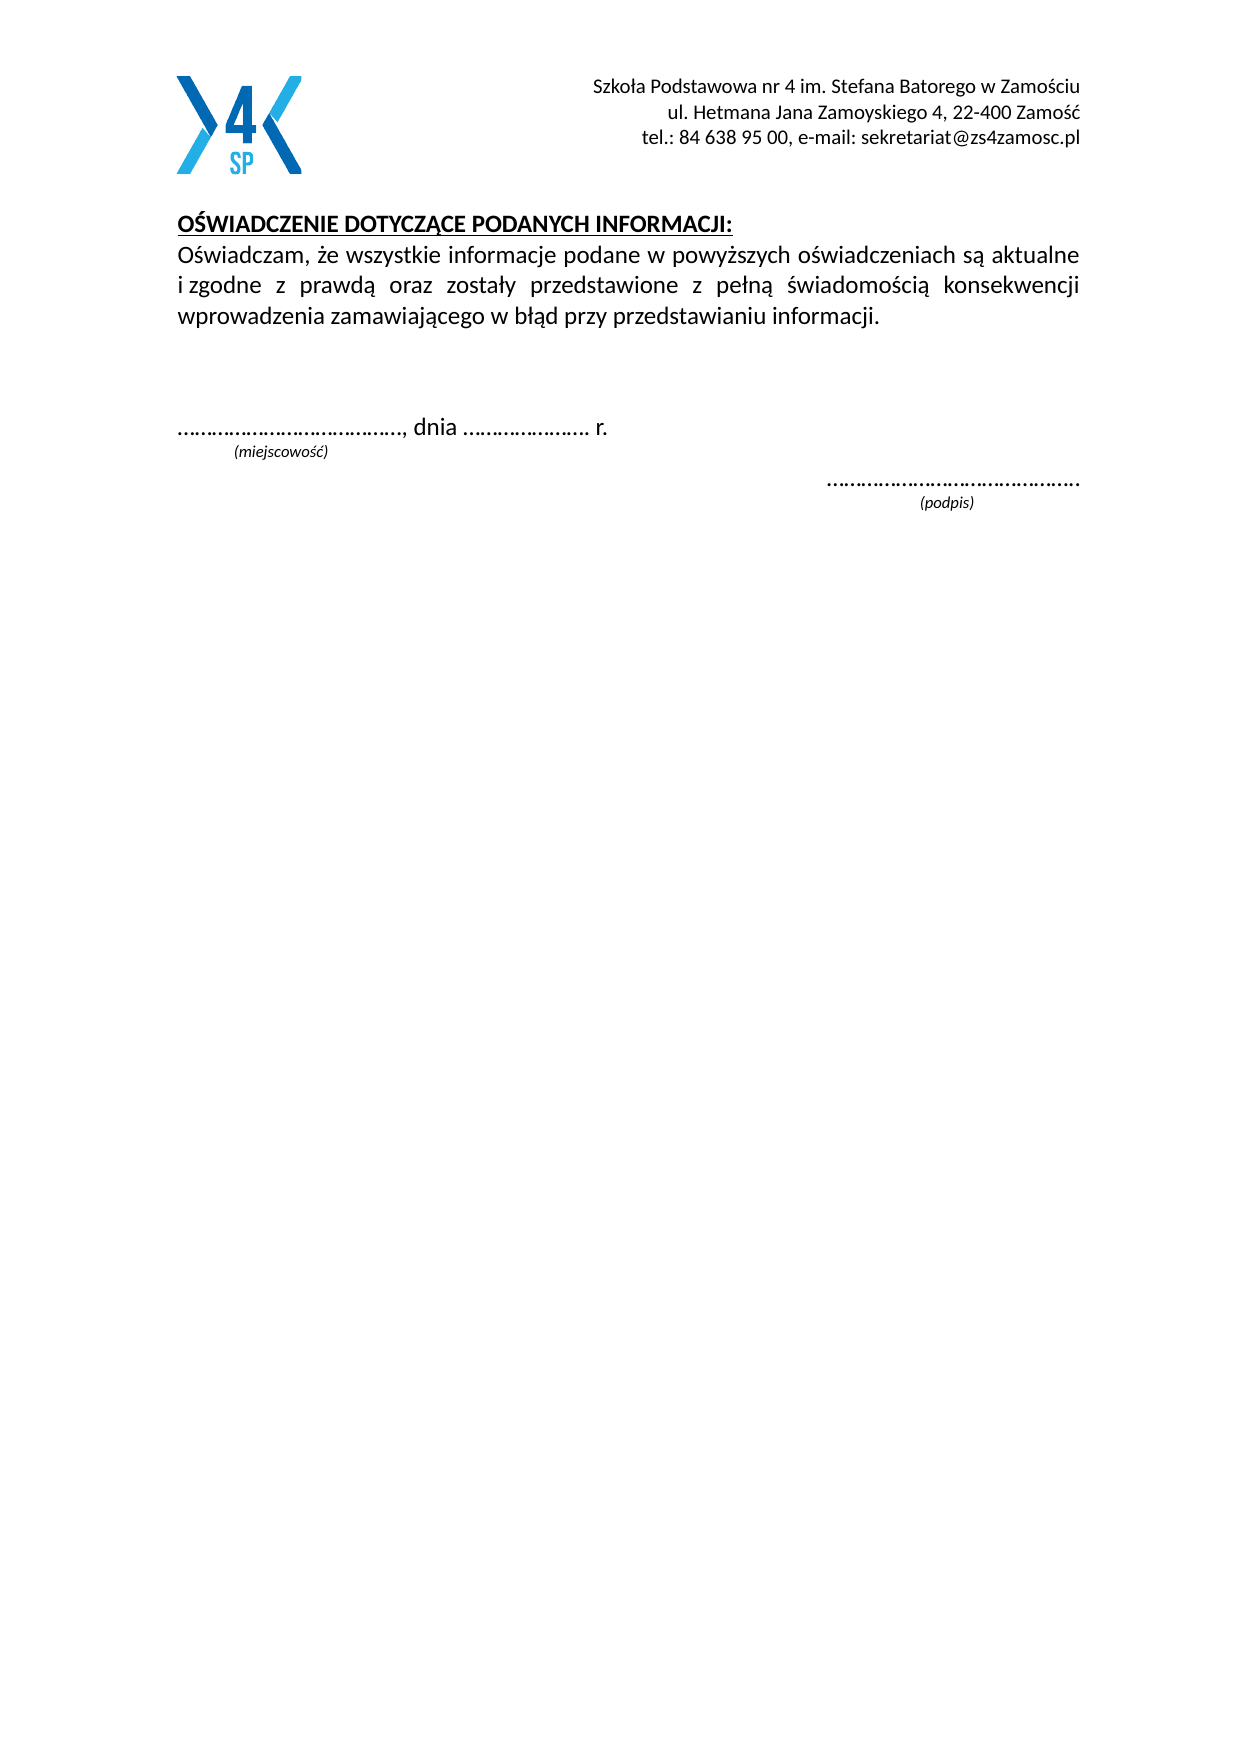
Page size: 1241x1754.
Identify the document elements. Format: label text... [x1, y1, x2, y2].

text (podpis) [815, 492, 1081, 513]
text …………………………………, dnia …………………. r. [177, 411, 1081, 442]
text Oświadczam, że wszystkie informacje podane w powyższych oświadczeniach są aktualne i zgodne z prawdą oraz zostały przedstawione z pełną świadomością konsekwencji wprowadzenia zamawiającego w błąd przy przedstawianiu informacji. [177, 239, 1081, 331]
text OŚWIADCZENIE DOTYCZĄCE PODANYCH INFORMACJI: [177, 208, 1081, 239]
picture [176, 73, 302, 177]
text …………………………………….. [177, 462, 1081, 492]
text (miejscowość) [177, 442, 1081, 462]
